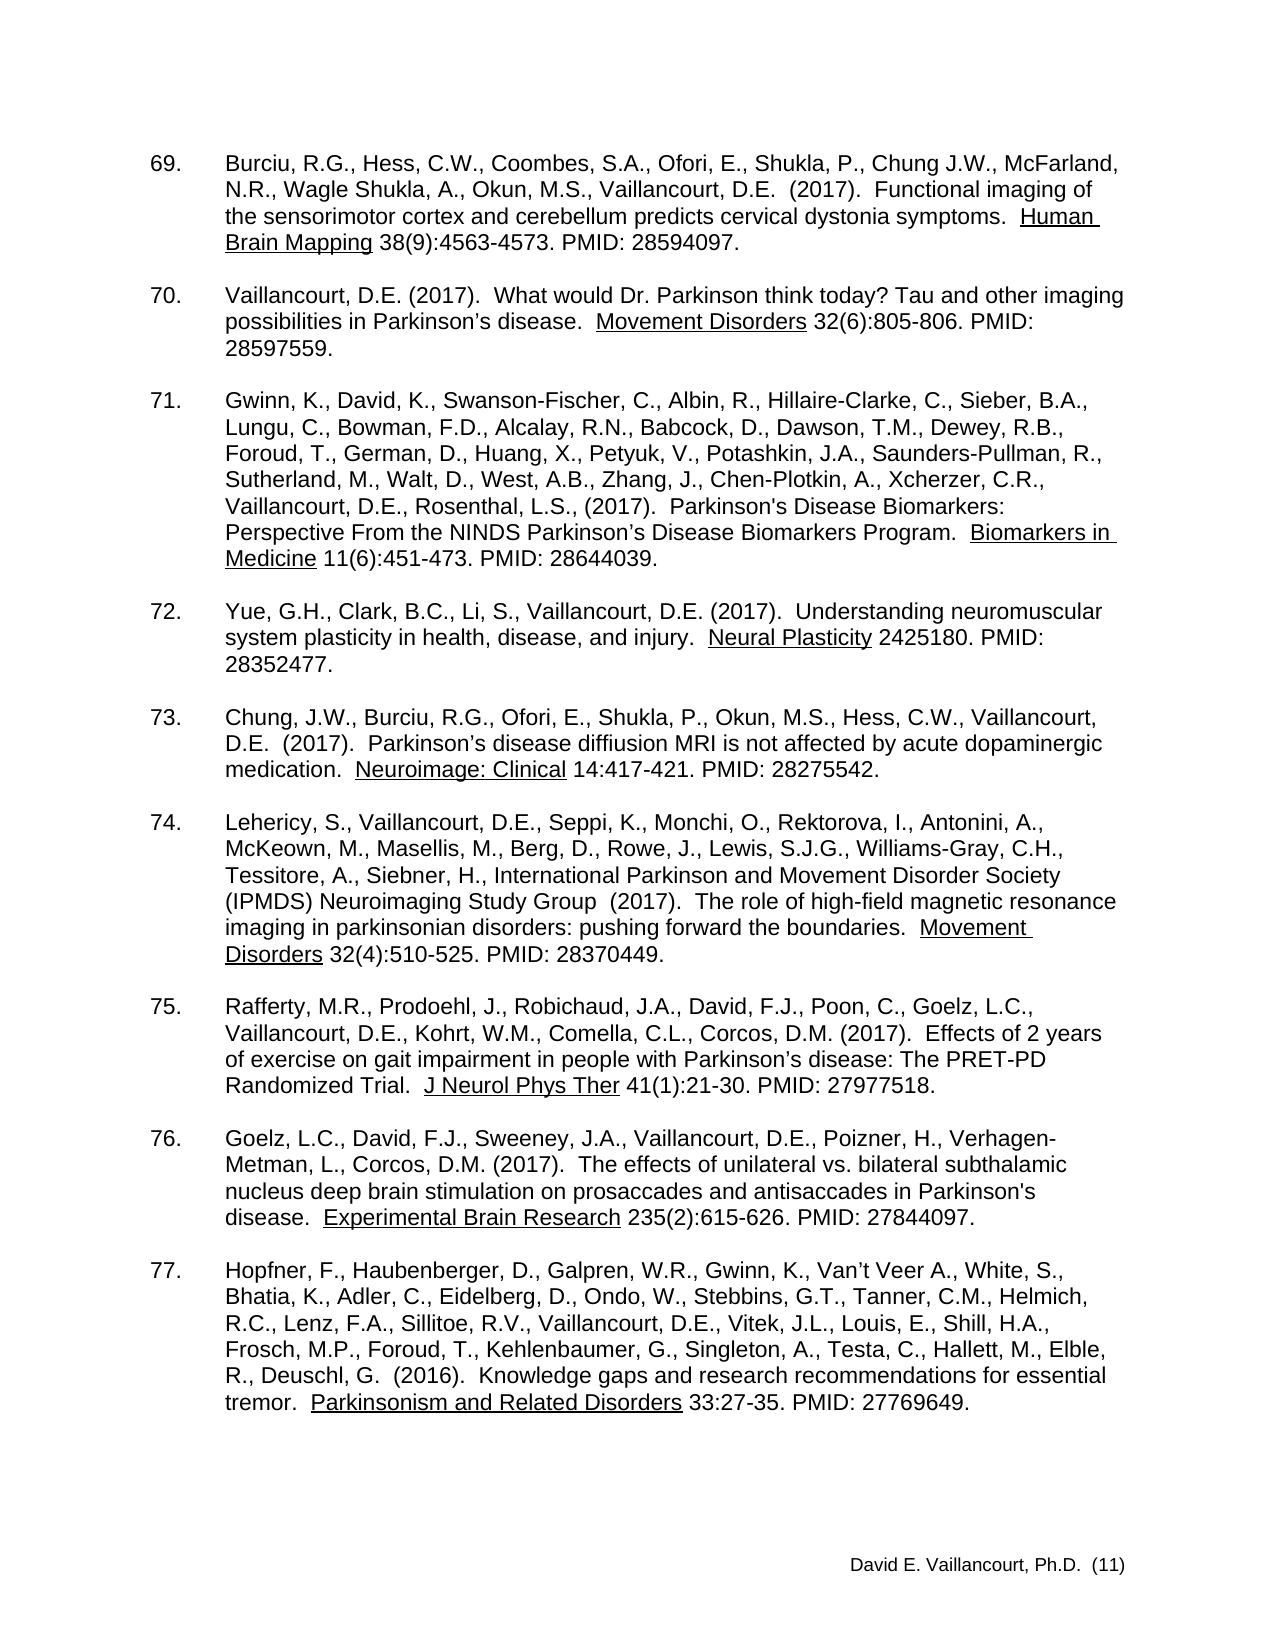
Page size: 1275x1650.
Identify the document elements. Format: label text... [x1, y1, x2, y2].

list Vaillancourt, D.E. (2017). What would Dr. Parkinson think today? Tau and other imaging possibilities in Parkinson’s disease. Movement Disorders 32(6):805-806. PMID: 28597559. [150, 282, 1125, 361]
list Yue, G.H., Clark, B.C., Li, S., Vaillancourt, D.E. (2017). Understanding neuromuscular system plasticity in health, disease, and injury. Neural Plasticity 2425180. PMID: 28352477. [150, 598, 1125, 677]
list Lehericy, S., Vaillancourt, D.E., Seppi, K., Monchi, O., Rektorova, I., Antonini, A., McKeown, M., Masellis, M., Berg, D., Rowe, J., Lewis, S.J.G., Williams-Gray, C.H., Tessitore, A., Siebner, H., International Parkinson and Movement Disorder Society (IPMDS) Neuroimaging Study Group (2017). The role of high-field magnetic resonance imaging in parkinsonian disorders: pushing forward the boundaries. Movement Disorders 32(4):510-525. PMID: 28370449. [150, 809, 1125, 967]
list Hopfner, F., Haubenberger, D., Galpren, W.R., Gwinn, K., Van’t Veer A., White, S., Bhatia, K., Adler, C., Eidelberg, D., Ondo, W., Stebbins, G.T., Tanner, C.M., Helmich, R.C., Lenz, F.A., Sillitoe, R.V., Vaillancourt, D.E., Vitek, J.L., Louis, E., Shill, H.A., Frosch, M.P., Foroud, T., Kehlenbaumer, G., Singleton, A., Testa, C., Hallett, M., Elble, R., Deuschl, G. (2016). Knowledge gaps and research recommendations for essential tremor. Parkinsonism and Related Disorders 33:27-35. PMID: 27769649. [150, 1257, 1125, 1415]
list Gwinn, K., David, K., Swanson-Fischer, C., Albin, R., Hillaire-Clarke, C., Sieber, B.A., Lungu, C., Bowman, F.D., Alcalay, R.N., Babcock, D., Dawson, T.M., Dewey, R.B., Foroud, T., German, D., Huang, X., Petyuk, V., Potashkin, J.A., Saunders-Pullman, R., Sutherland, M., Walt, D., West, A.B., Zhang, J., Chen-Plotkin, A., Xcherzer, C.R., Vaillancourt, D.E., Rosenthal, L.S., (2017). Parkinson's Disease Biomarkers: Perspective From the NINDS Parkinson’s Disease Biomarkers Program. Biomarkers in Medicine 11(6):451-473. PMID: 28644039. [150, 387, 1125, 572]
list Rafferty, M.R., Prodoehl, J., Robichaud, J.A., David, F.J., Poon, C., Goelz, L.C., Vaillancourt, D.E., Kohrt, W.M., Comella, C.L., Corcos, D.M. (2017). Effects of 2 years of exercise on gait impairment in people with Parkinson’s disease: The PRET-PD Randomized Trial. J Neurol Phys Ther 41(1):21-30. PMID: 27977518. [150, 993, 1125, 1099]
list Burciu, R.G., Hess, C.W., Coombes, S.A., Ofori, E., Shukla, P., Chung J.W., McFarland, N.R., Wagle Shukla, A., Okun, M.S., Vaillancourt, D.E. (2017). Functional imaging of the sensorimotor cortex and cerebellum predicts cervical dystonia symptoms. Human Brain Mapping 38(9):4563-4573. PMID: 28594097. [150, 150, 1125, 255]
list Goelz, L.C., David, F.J., Sweeney, J.A., Vaillancourt, D.E., Poizner, H., Verhagen-Metman, L., Corcos, D.M. (2017). The effects of unilateral vs. bilateral subthalamic nucleus deep brain stimulation on prosaccades and antisaccades in Parkinson's disease. Experimental Brain Research 235(2):615-626. PMID: 27844097. [150, 1125, 1125, 1231]
list Chung, J.W., Burciu, R.G., Ofori, E., Shukla, P., Okun, M.S., Hess, C.W., Vaillancourt, D.E. (2017). Parkinson’s disease diffiusion MRI is not affected by acute dopaminergic medication. Neuroimage: Clinical 14:417-421. PMID: 28275542. [150, 703, 1125, 782]
